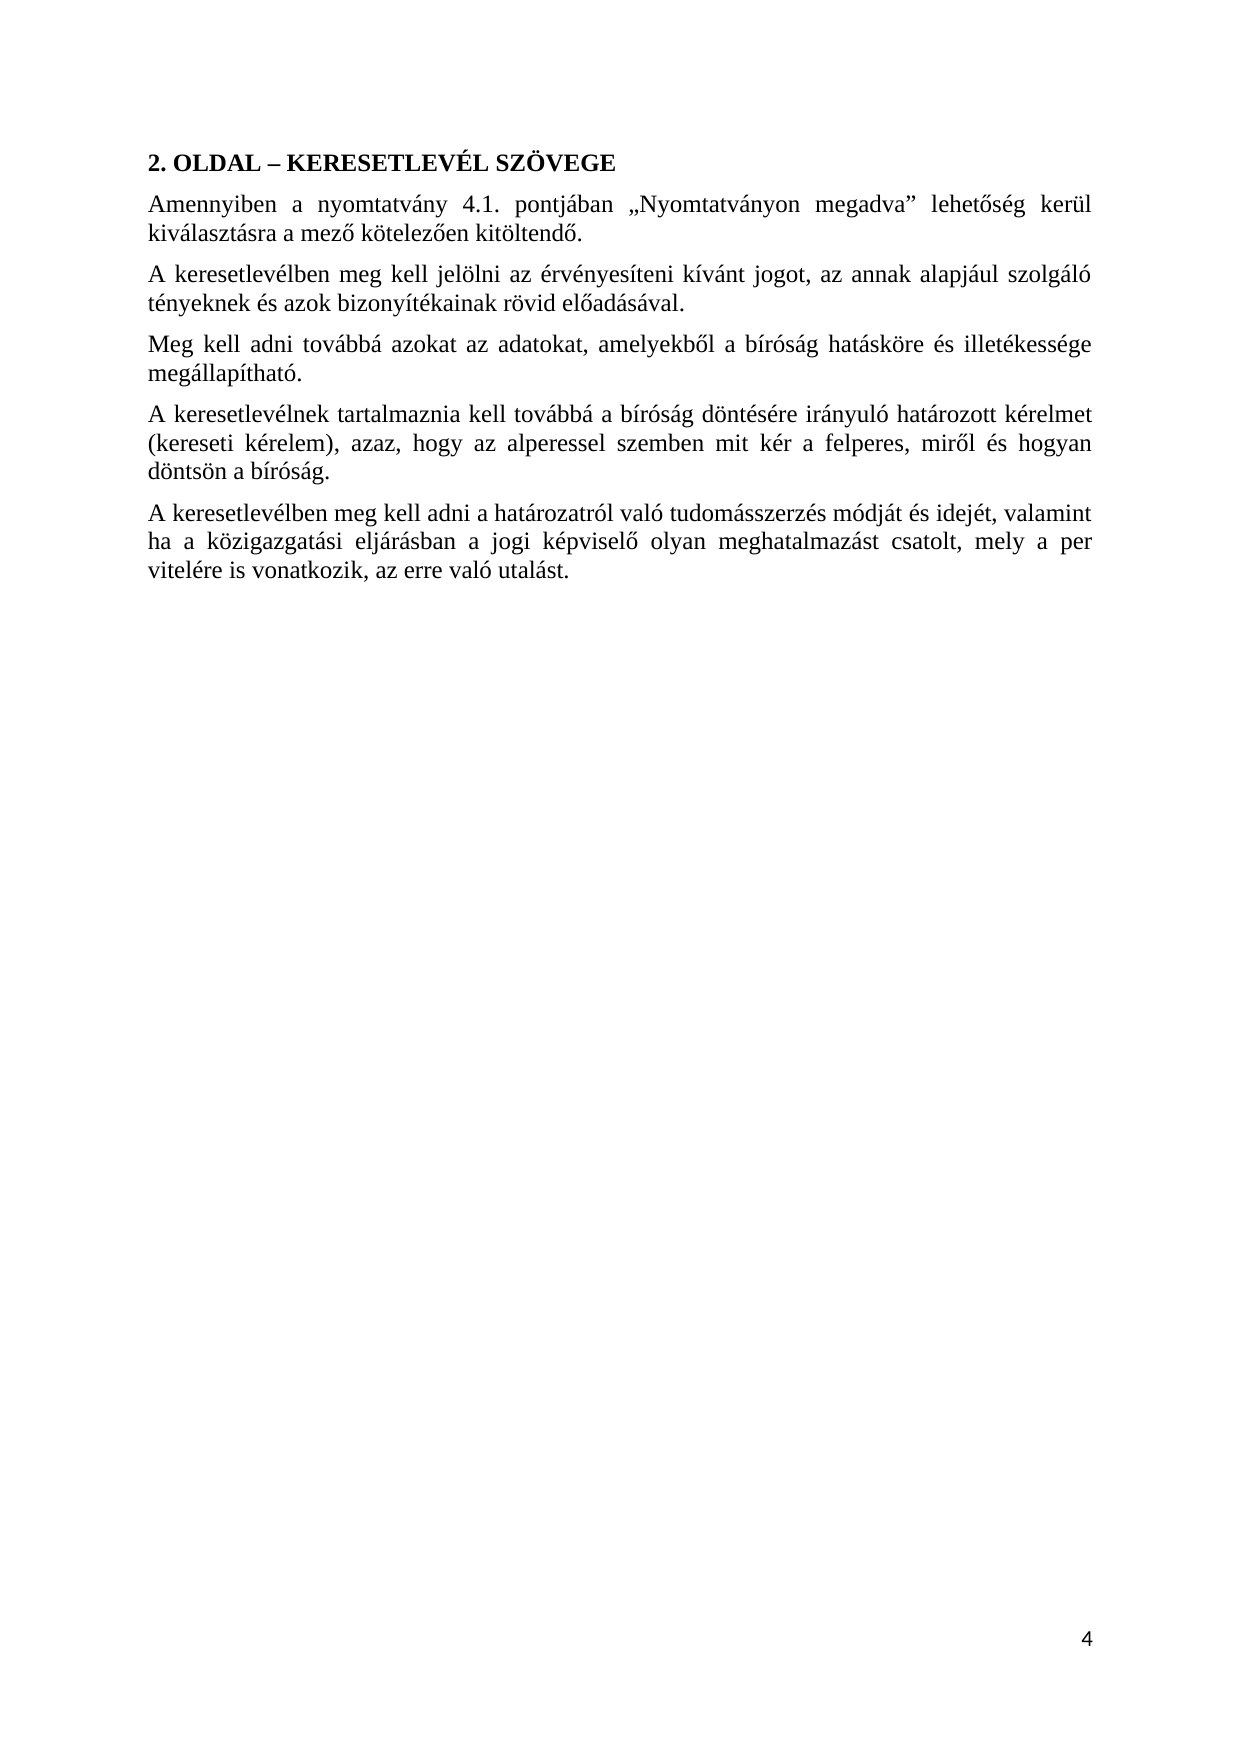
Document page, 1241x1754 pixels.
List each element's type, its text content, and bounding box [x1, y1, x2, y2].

text A keresetlevélnek tartalmaznia kell továbbá a bíróság döntésére irányuló határozott kérelmet (kereseti kérelem), azaz, hogy az alperessel szemben mit kér a felperes, miről és hogyan döntsön a bíróság. [148, 399, 1093, 485]
text Amennyiben a nyomtatvány 4.1. pontjában „Nyomtatványon megadva” lehetőség kerül kiválasztásra a mező kötelezően kitöltendő. [148, 189, 1093, 246]
text A keresetlevélben meg kell adni a határozatról való tudomásszerzés módját és idejét, valamint ha a közigazgatási eljárásban a jogi képviselő olyan meghatalmazást csatolt, mely a per vitelére is vonatkozik, az erre való utalást. [148, 498, 1093, 584]
text A keresetlevélben meg kell jelölni az érvényesíteni kívánt jogot, az annak alapjául szolgáló tényeknek és azok bizonyítékainak rövid előadásával. [148, 259, 1093, 316]
text 2. OLDAL – KERESETLEVÉL SZÖVEGE [148, 148, 1093, 176]
text Meg kell adni továbbá azokat az adatokat, amelyekből a bíróság hatásköre és illetékessége megállapítható. [148, 329, 1093, 386]
